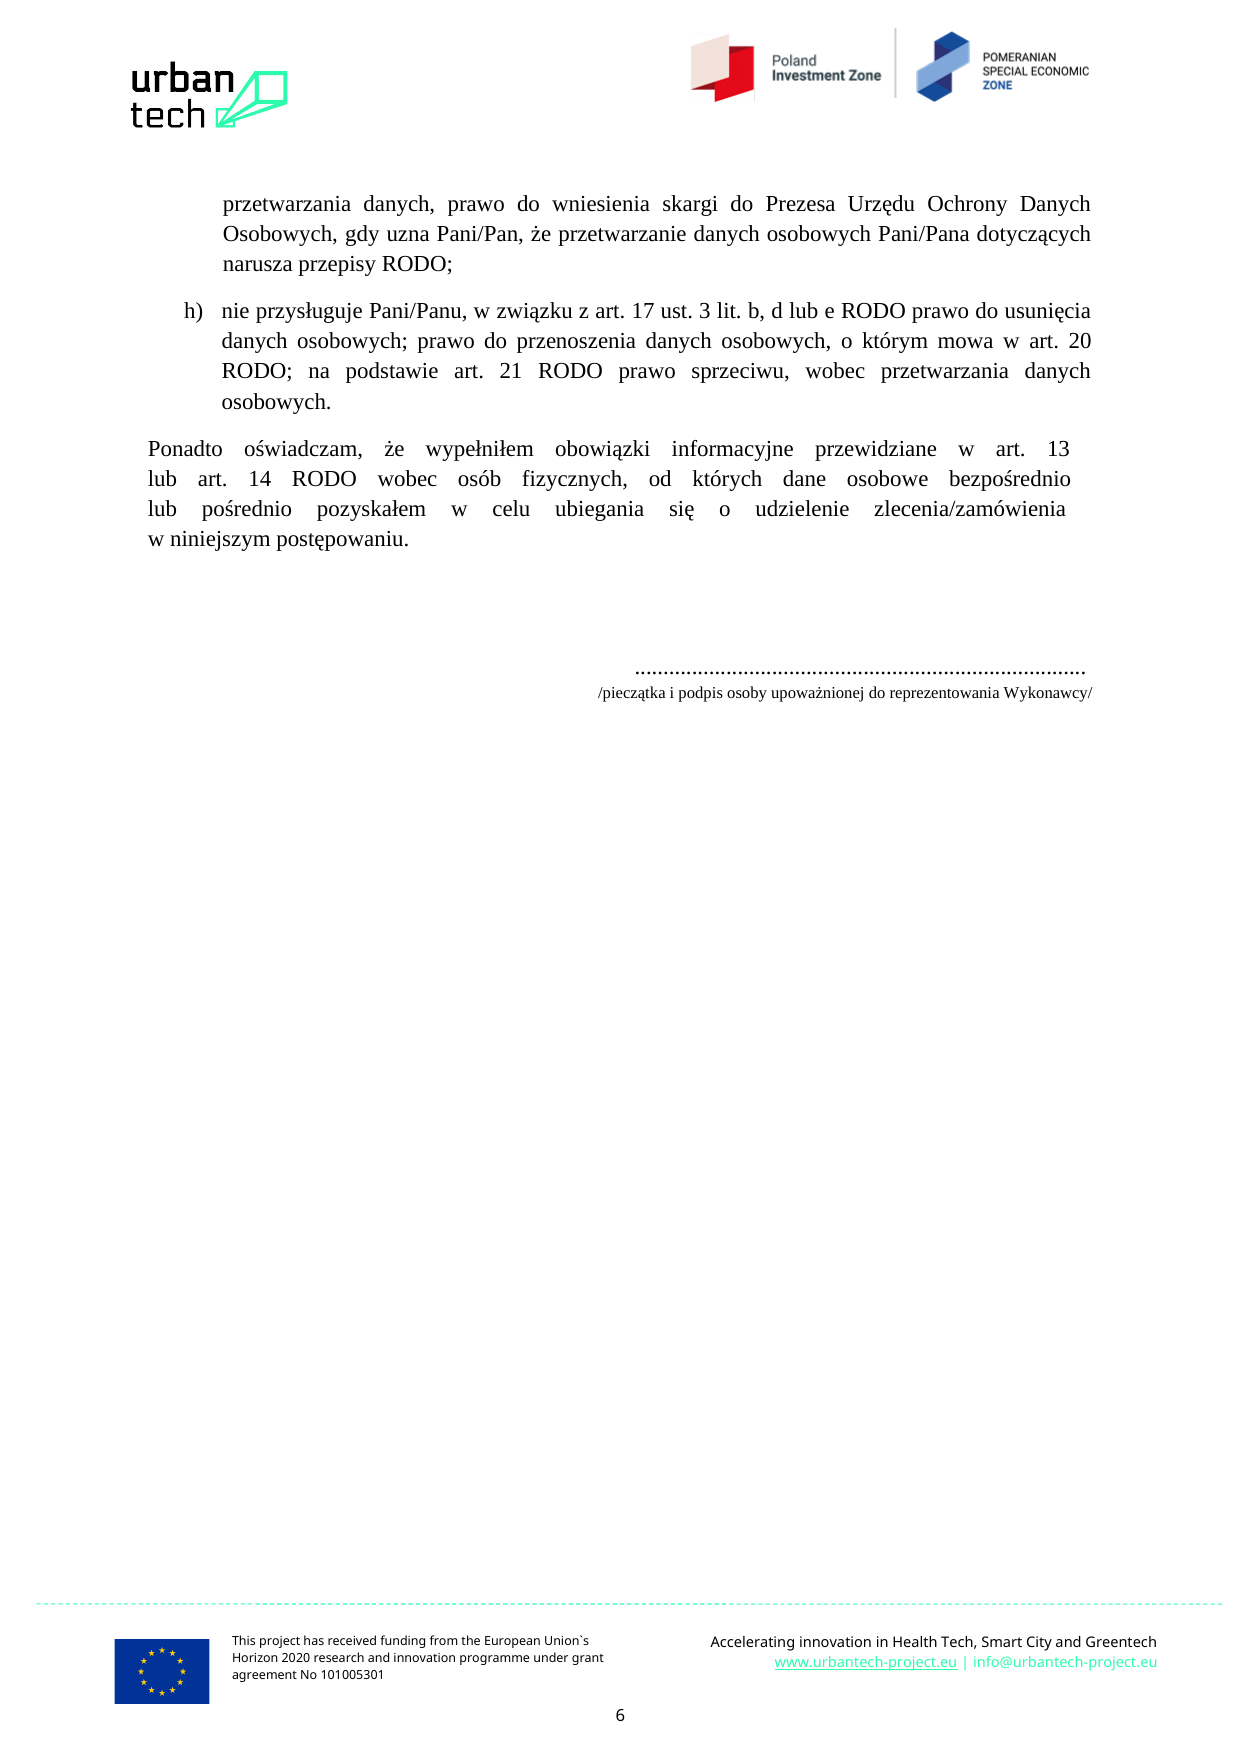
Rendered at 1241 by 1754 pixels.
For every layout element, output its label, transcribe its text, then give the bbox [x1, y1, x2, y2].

list nie przysługuje Pani/Panu, w związku z art. 17 ust. 3 lit. b, d lub e RODO prawo do usunięcia danych osobowych; prawo do przenoszenia danych osobowych, o którym mowa w art. 20 RODO; na podstawie art. 21 RODO prawo sprzeciwu, wobec przetwarzania danych osobowych. [184, 297, 1093, 414]
text ............................................................................... /pieczątka i podpis osoby upoważnionej do reprezentowania Wykonawcy/ [148, 653, 1093, 702]
picture [114, 1639, 210, 1704]
picture [114, 28, 304, 162]
picture [690, 28, 1089, 102]
text Ponadto oświadczam, że wypełniłem obowiązki informacyjne przewidziane w art. 13 lub art. 14 RODO wobec osób fizycznych, od których dane osobowe bezpośrednio lub pośrednio pozyskałem w celu ubiegania się o udzielenie zlecenia/zamówienia w niniejszym postępowaniu. [148, 434, 1093, 552]
